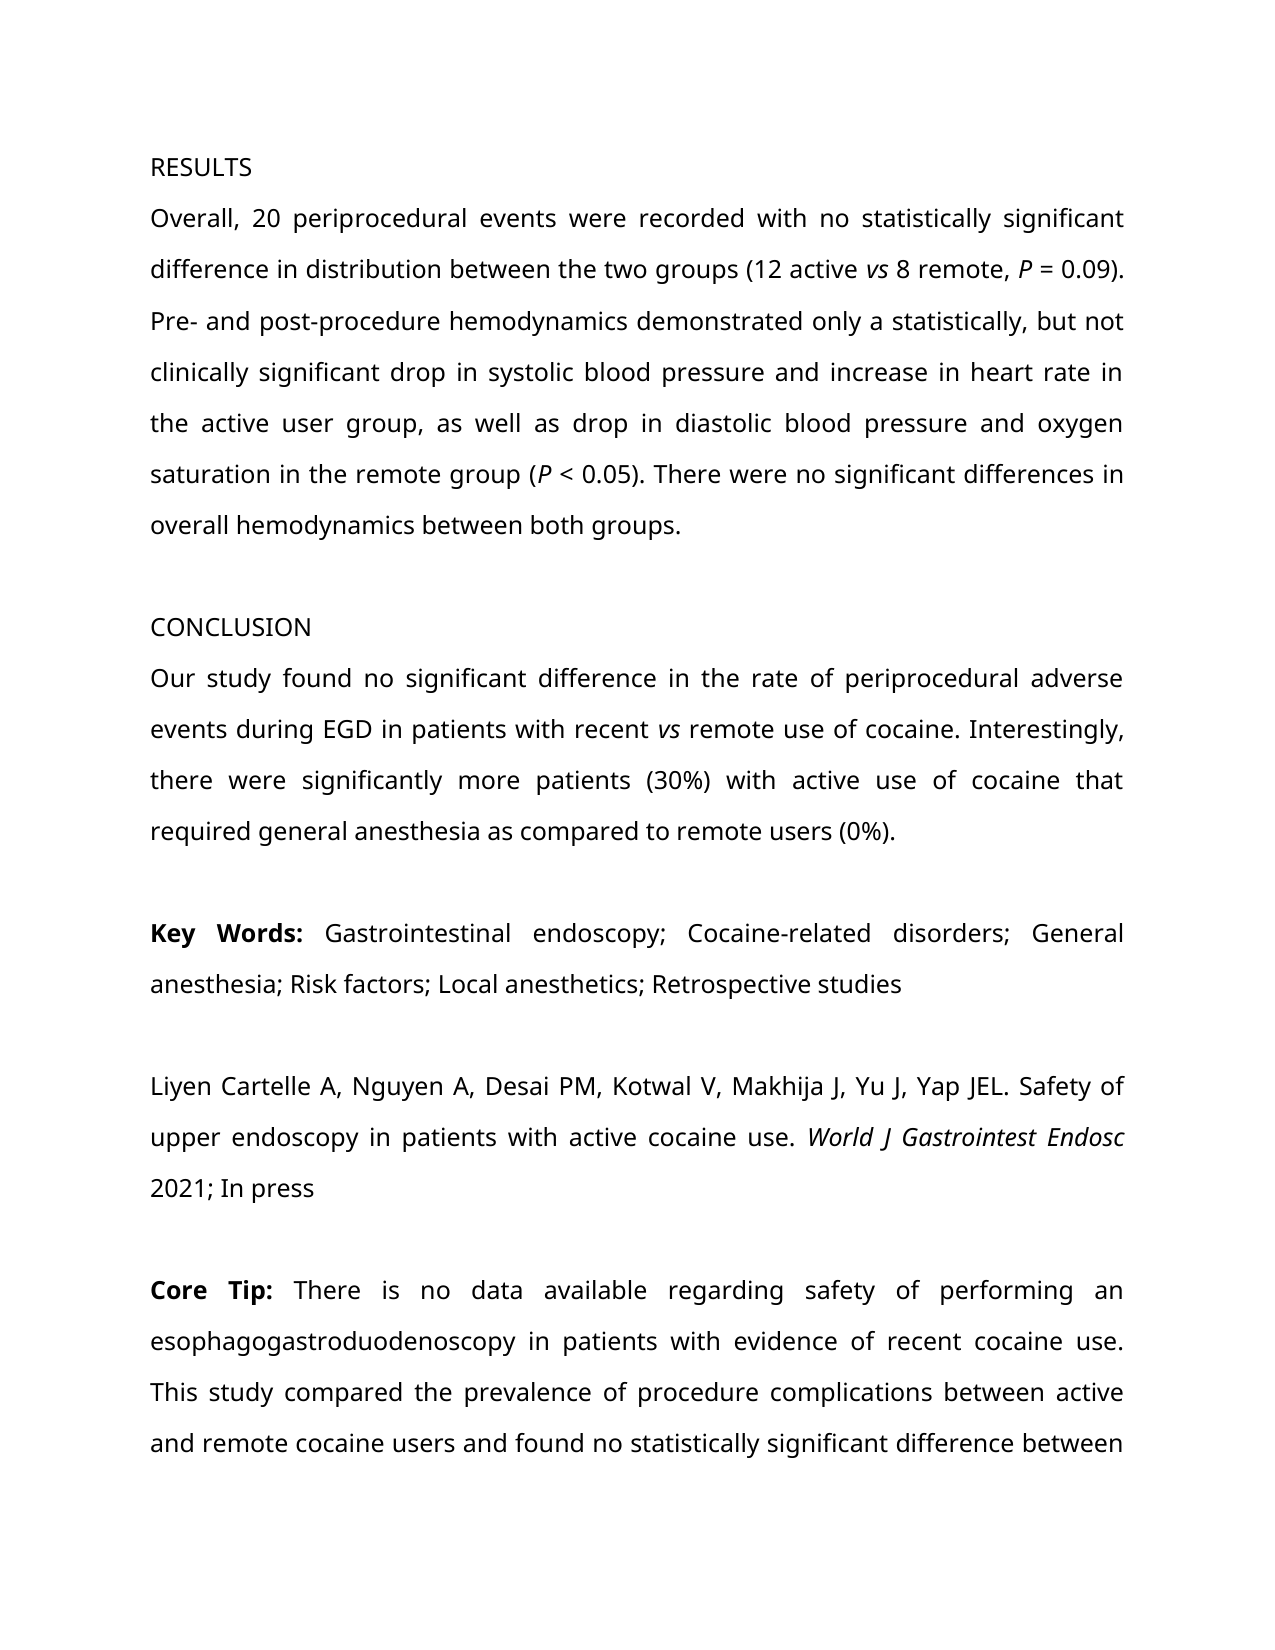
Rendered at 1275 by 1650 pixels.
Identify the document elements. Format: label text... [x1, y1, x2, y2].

text RESULTS [150, 150, 1125, 184]
text CONCLUSION [150, 609, 1125, 643]
text Liyen Cartelle A, Nguyen A, Desai PM, Kotwal V, Makhija J, Yu J, Yap JEL. Safety of upper endoscopy in patients with active cocaine use. World J Gastrointest Endosc 2021; In press [150, 1069, 1125, 1205]
text Key Words: Gastrointestinal endoscopy; Cocaine-related disorders; General anesthesia; Risk factors; Local anesthetics; Retrospective studies [150, 916, 1125, 1001]
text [150, 1273, 1125, 1460]
text Our study found no significant difference in the rate of periprocedural adverse events during EGD in patients with recent vs remote use of cocaine. Interestingly, there were significantly more patients (30%) with active use of cocaine that required general anesthesia as compared to remote users (0%). [150, 660, 1125, 848]
text Overall, 20 periprocedural events were recorded with no statistically significant difference in distribution between the two groups (12 active vs 8 remote, P = 0.09). Pre- and post-procedure hemodynamics demonstrated only a statistically, but not clinically significant drop in systolic blood pressure and increase in heart rate in the active user group, as well as drop in diastolic blood pressure and oxygen saturation in the remote group (P < 0.05). There were no significant differences in overall hemodynamics between both groups. [150, 201, 1125, 541]
